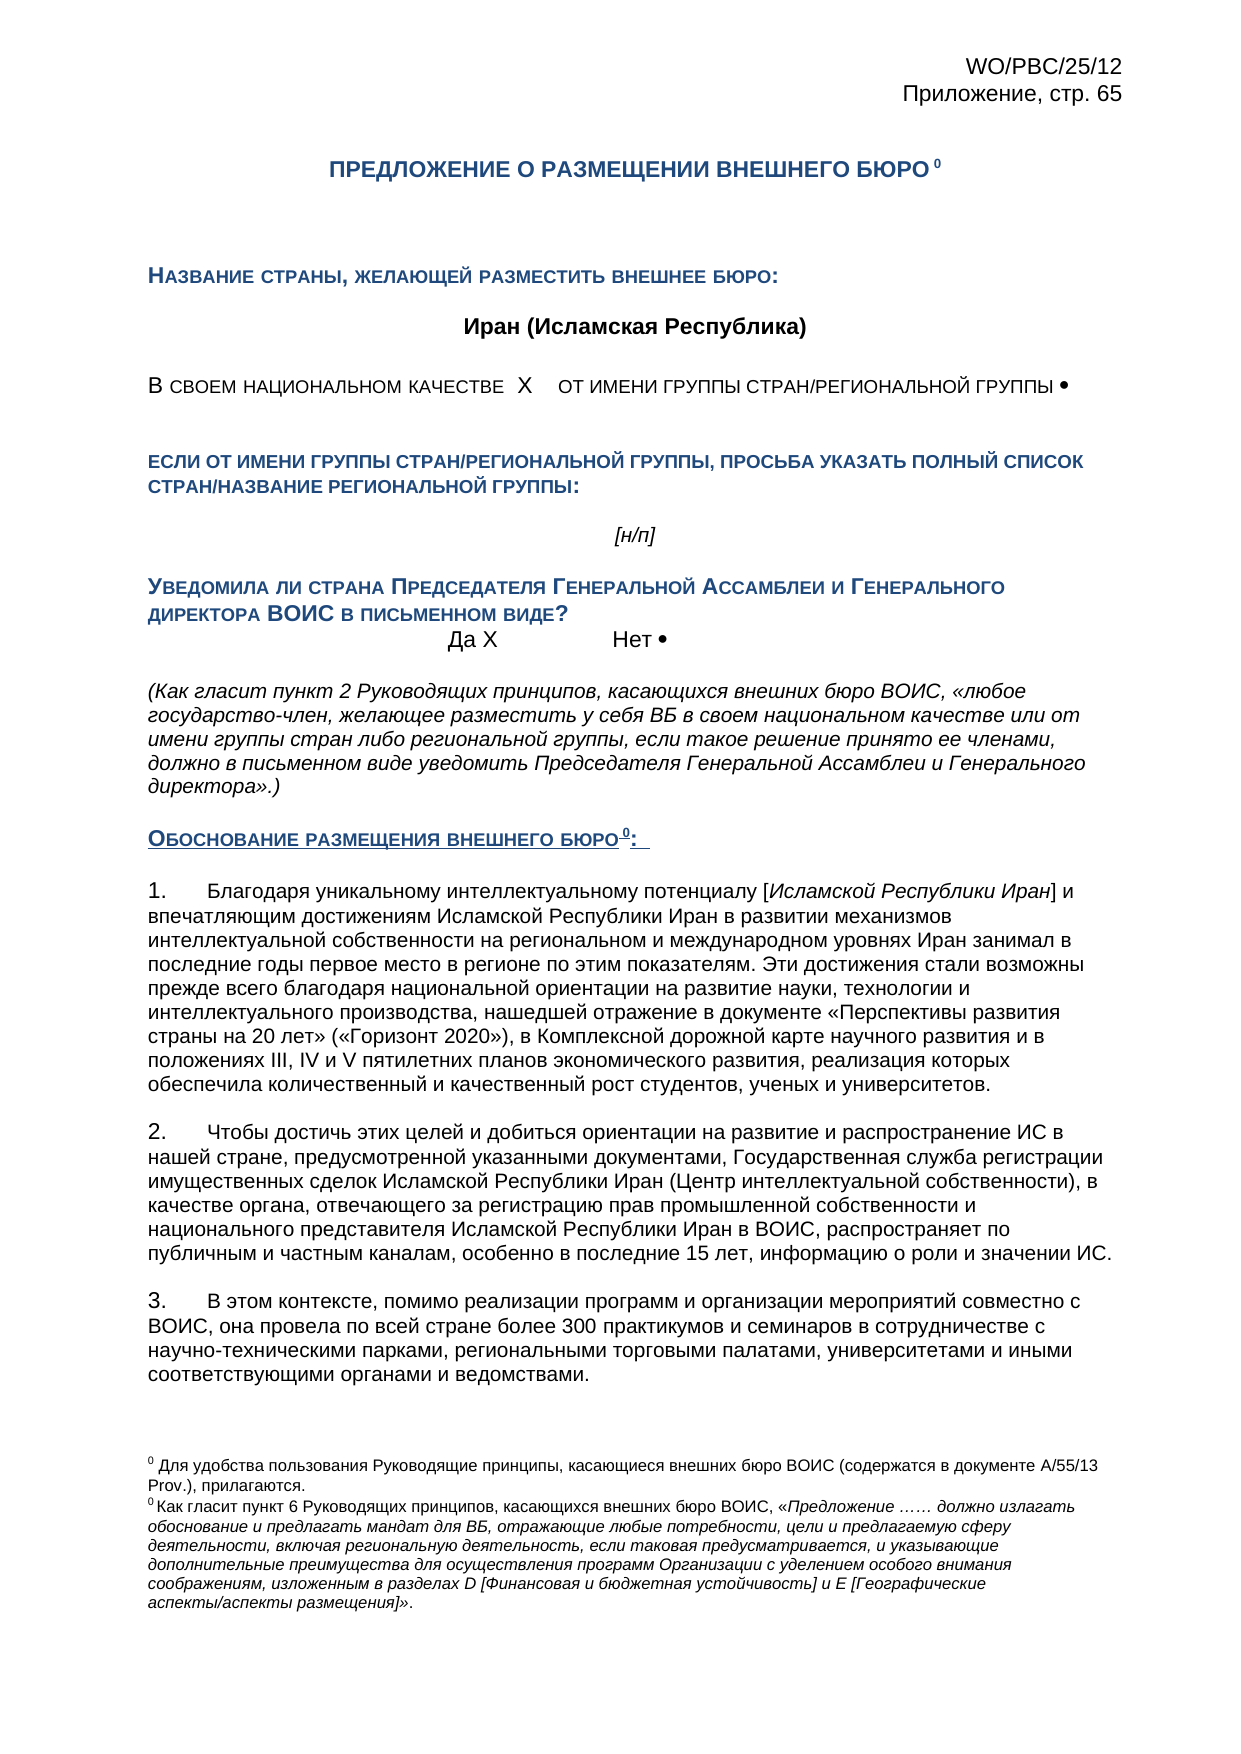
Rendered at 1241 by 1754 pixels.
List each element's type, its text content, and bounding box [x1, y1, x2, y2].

text Уведомила ли страна Председателя Генеральной Ассамблеи и Генерального директора ВОИС в письменном виде? [148, 573, 1122, 626]
text (Как гласит пункт 2 Руководящих принципов, касающихся внешних бюро ВОИС, «любое государство-член, желающее разместить у себя ВБ в своем национальном качестве или от имени группы стран либо региональной группы, если такое решение принято ее членами, должно в письменном виде уведомить Председателя Генеральной Ассамблеи и Генерального директора».) [148, 678, 1122, 798]
text Обоснование размещения внешнего бюро : [148, 825, 1122, 851]
list Благодаря уникальному интеллектуальному потенциалу [Исламской Республики Иран] и впечатляющим достижениям Исламской Республики Иран в развитии механизмов интеллектуальной собственности на региональном и международном уровнях Иран занимал в последние годы первое место в регионе по этим показателям. Эти достижения стали возможны прежде всего благодаря национальной ориентации на развитие науки, технологии и интеллектуального производства, нашедшей отражение в документе «Перспективы развития страны на 20 лет» («Горизонт 2020»), в Комплексной дорожной карте научного развития и в положениях III, IV и V пятилетних планов экономического развития, реализация которых обеспечила количественный и качественный рост студентов, ученых и университетов. [148, 877, 1122, 1095]
text ЕСЛИ ОТ ИМЕНИ ГРУППЫ СТРАН/РЕГИОНАЛЬНОЙ ГРУППЫ, ПРОСЬБА УКАЗАТЬ ПОЛНЫЙ СПИСОК СТРАН/НАЗВАНИЕ РЕГИОНАЛЬНОЙ ГРУППЫ: [148, 451, 1122, 499]
list В этом контексте, помимо реализации программ и организации мероприятий совместно с ВОИС, она провела по всей стране более 300 практикумов и семинаров в сотрудничестве с научно-техническими парками, региональными торговыми палатами, университетами и иными соответствующими органами и ведомствами. [148, 1287, 1122, 1386]
list Чтобы достичь этих целей и добиться ориентации на развитие и распространение ИС в нашей стране, предусмотренной указанными документами, Государственная служба регистрации имущественных сделок Исламской Республики Иран (Центр интеллектуальной собственности), в качестве органа, отвечающего за регистрацию прав промышленной собственности и национального представителя Исламской Республики Иран в ВОИС, распространяет по публичным и частным каналам, особенно в последние 15 лет, информацию о роли и значении ИС. [148, 1118, 1122, 1264]
text Название страны, желающей разместить внешнее бюро: [148, 262, 1122, 288]
text Да X Нет [148, 626, 1122, 652]
text ПРЕДЛОЖЕНИЕ О РАЗМЕЩЕНИИ ВНЕШНЕГО БЮРО [148, 156, 1122, 182]
text В своем национальном качестве X ОТ ИМЕНИ ГРУППЫ СТРАН/РЕГИОНАЛЬНОЙ ГРУППЫ [148, 372, 1122, 398]
subtitle Иран (Исламская Республика) [148, 313, 1122, 339]
text [н/п] [148, 523, 1122, 547]
